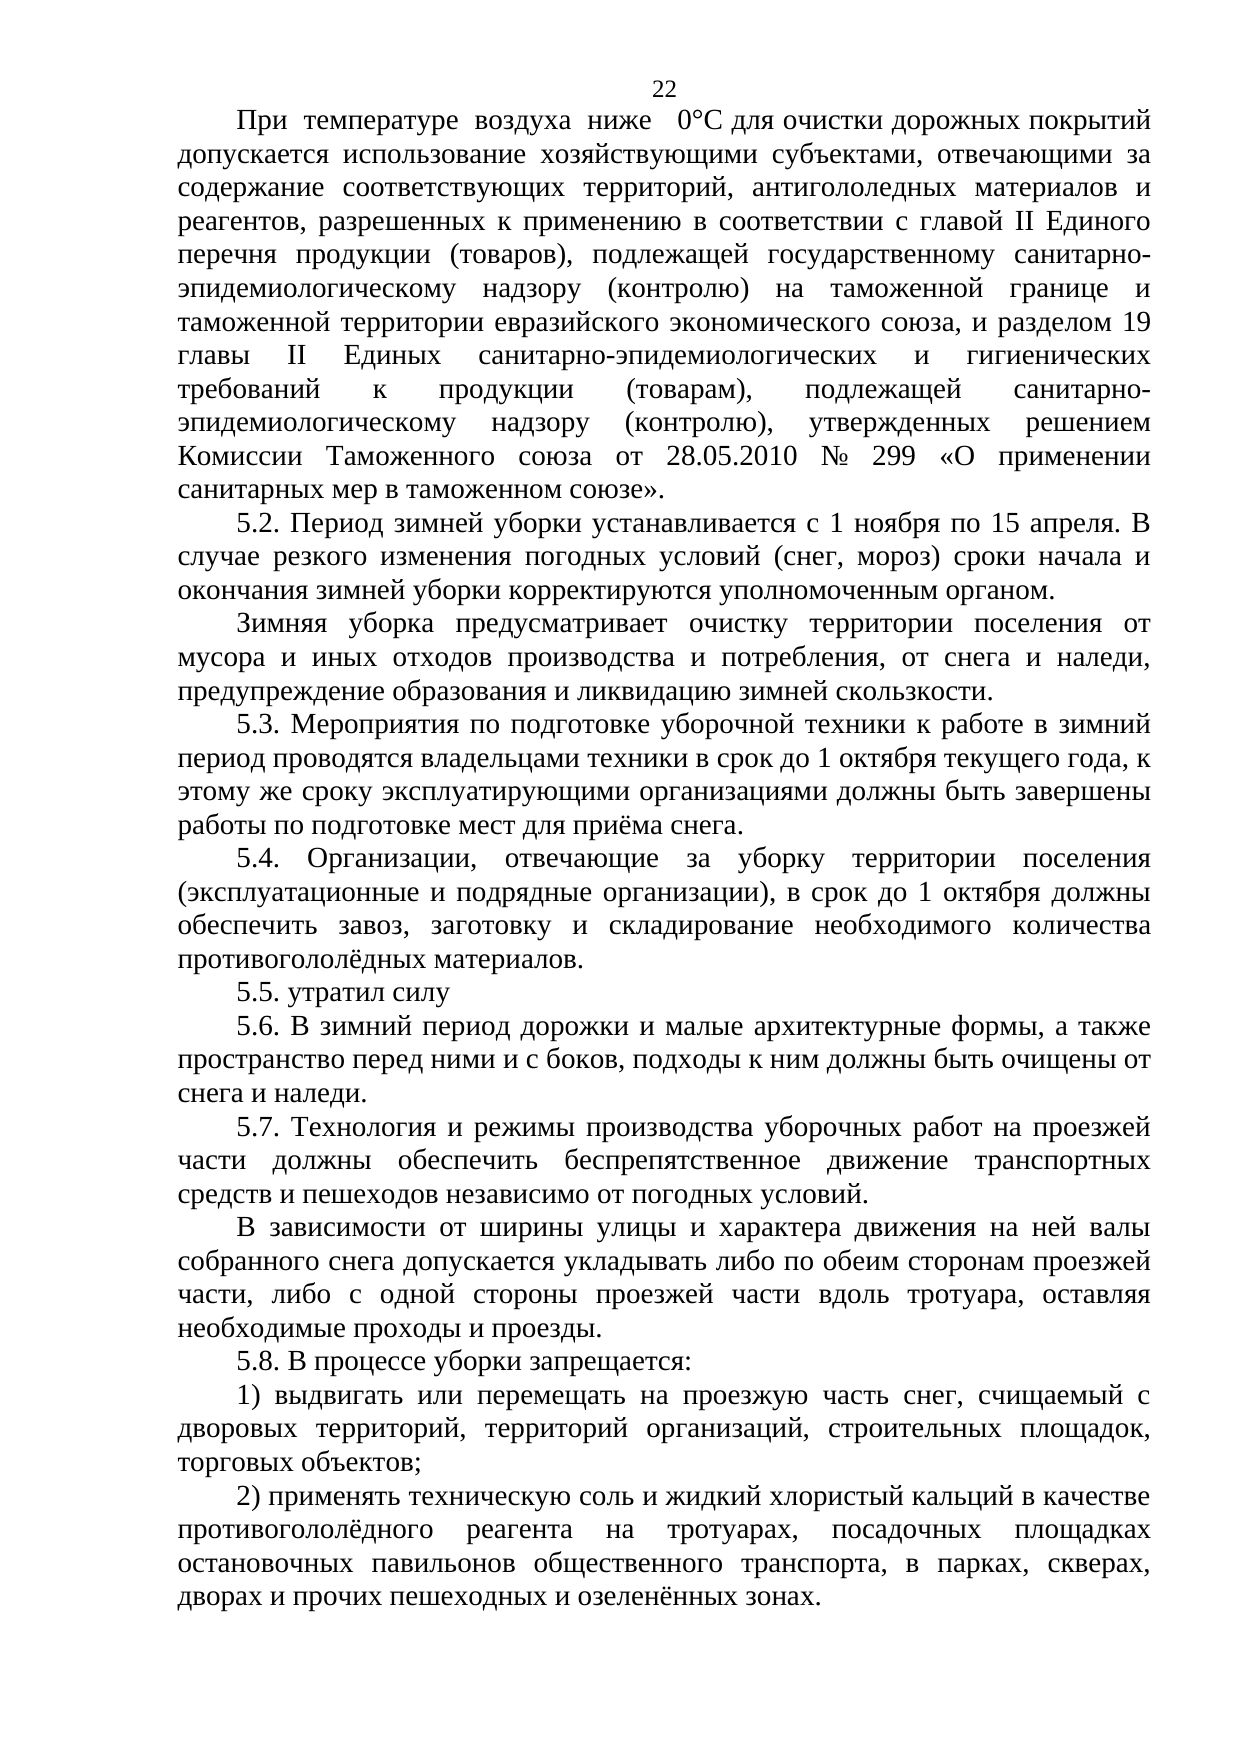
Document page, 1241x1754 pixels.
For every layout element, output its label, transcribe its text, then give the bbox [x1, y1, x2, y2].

text 5.8. В процессе уборки запрещается: [177, 1343, 1152, 1377]
text 5.7. Технология и режимы производства уборочных работ на проезжей части должны обеспечить беспрепятственное движение транспортных средств и пешеходов независимо от погодных условий. [177, 1109, 1152, 1209]
text 1) выдвигать или перемещать на проезжую часть снег, счищаемый с дворовых территорий, территорий организаций, строительных площадок, торговых объектов; [177, 1377, 1152, 1478]
text Зимняя уборка предусматривает очистку территории поселения от мусора и иных отходов производства и потребления, от снега и наледи, предупреждение образования и ликвидацию зимней скользкости. [177, 606, 1152, 706]
text При температуре воздуха ниже 0°С для очистки дорожных покрытий допускается использование хозяйствующими субъектами, отвечающими за содержание соответствующих территорий, антигололедных материалов и реагентов, разрешенных к применению в соответствии с главой II Единого перечня продукции (товаров), подлежащей государственному санитарно-эпидемиологическому надзору (контролю) на таможенной границе и таможенной территории евразийского экономического союза, и разделом 19 главы II Единых санитарно-эпидемиологических и гигиенических требований к продукции (товарам), подлежащей санитарно-эпидемиологическому надзору (контролю), утвержденных решением Комиссии Таможенного союза от 28.05.2010 № 299 «О применении санитарных мер в таможенном союзе». [177, 102, 1152, 505]
text В зависимости от ширины улицы и характера движения на ней валы собранного снега допускается укладывать либо по обеим сторонам проезжей части, либо с одной стороны проезжей части вдоль тротуара, оставляя необходимые проходы и проезды. [177, 1209, 1152, 1343]
text 5.5. утратил силу [177, 974, 1152, 1008]
text 5.2. Период зимней уборки устанавливается с 1 ноября по 15 апреля. В случае резкого изменения погодных условий (снег, мороз) сроки начала и окончания зимней уборки корректируются уполномоченным органом. [177, 505, 1152, 606]
text 5.3. Мероприятия по подготовке уборочной техники к работе в зимний период проводятся владельцами техники в срок до 1 октября текущего года, к этому же сроку эксплуатирующими организациями должны быть завершены работы по подготовке мест для приёма снега. [177, 706, 1152, 840]
text 5.6. В зимний период дорожки и малые архитектурные формы, а также пространство перед ними и с боков, подходы к ним должны быть очищены от снега и наледи. [177, 1008, 1152, 1109]
text 5.4. Организации, отвечающие за уборку территории поселения (эксплуатационные и подрядные организации), в срок до 1 октября должны обеспечить завоз, заготовку и складирование необходимого количества противогололёдных материалов. [177, 840, 1152, 974]
text 2) применять техническую соль и жидкий хлористый кальций в качестве противогололёдного реагента на тротуарах, посадочных площадках остановочных павильонов общественного транспорта, в парках, скверах, дворах и прочих пешеходных и озеленённых зонах. [177, 1478, 1152, 1612]
